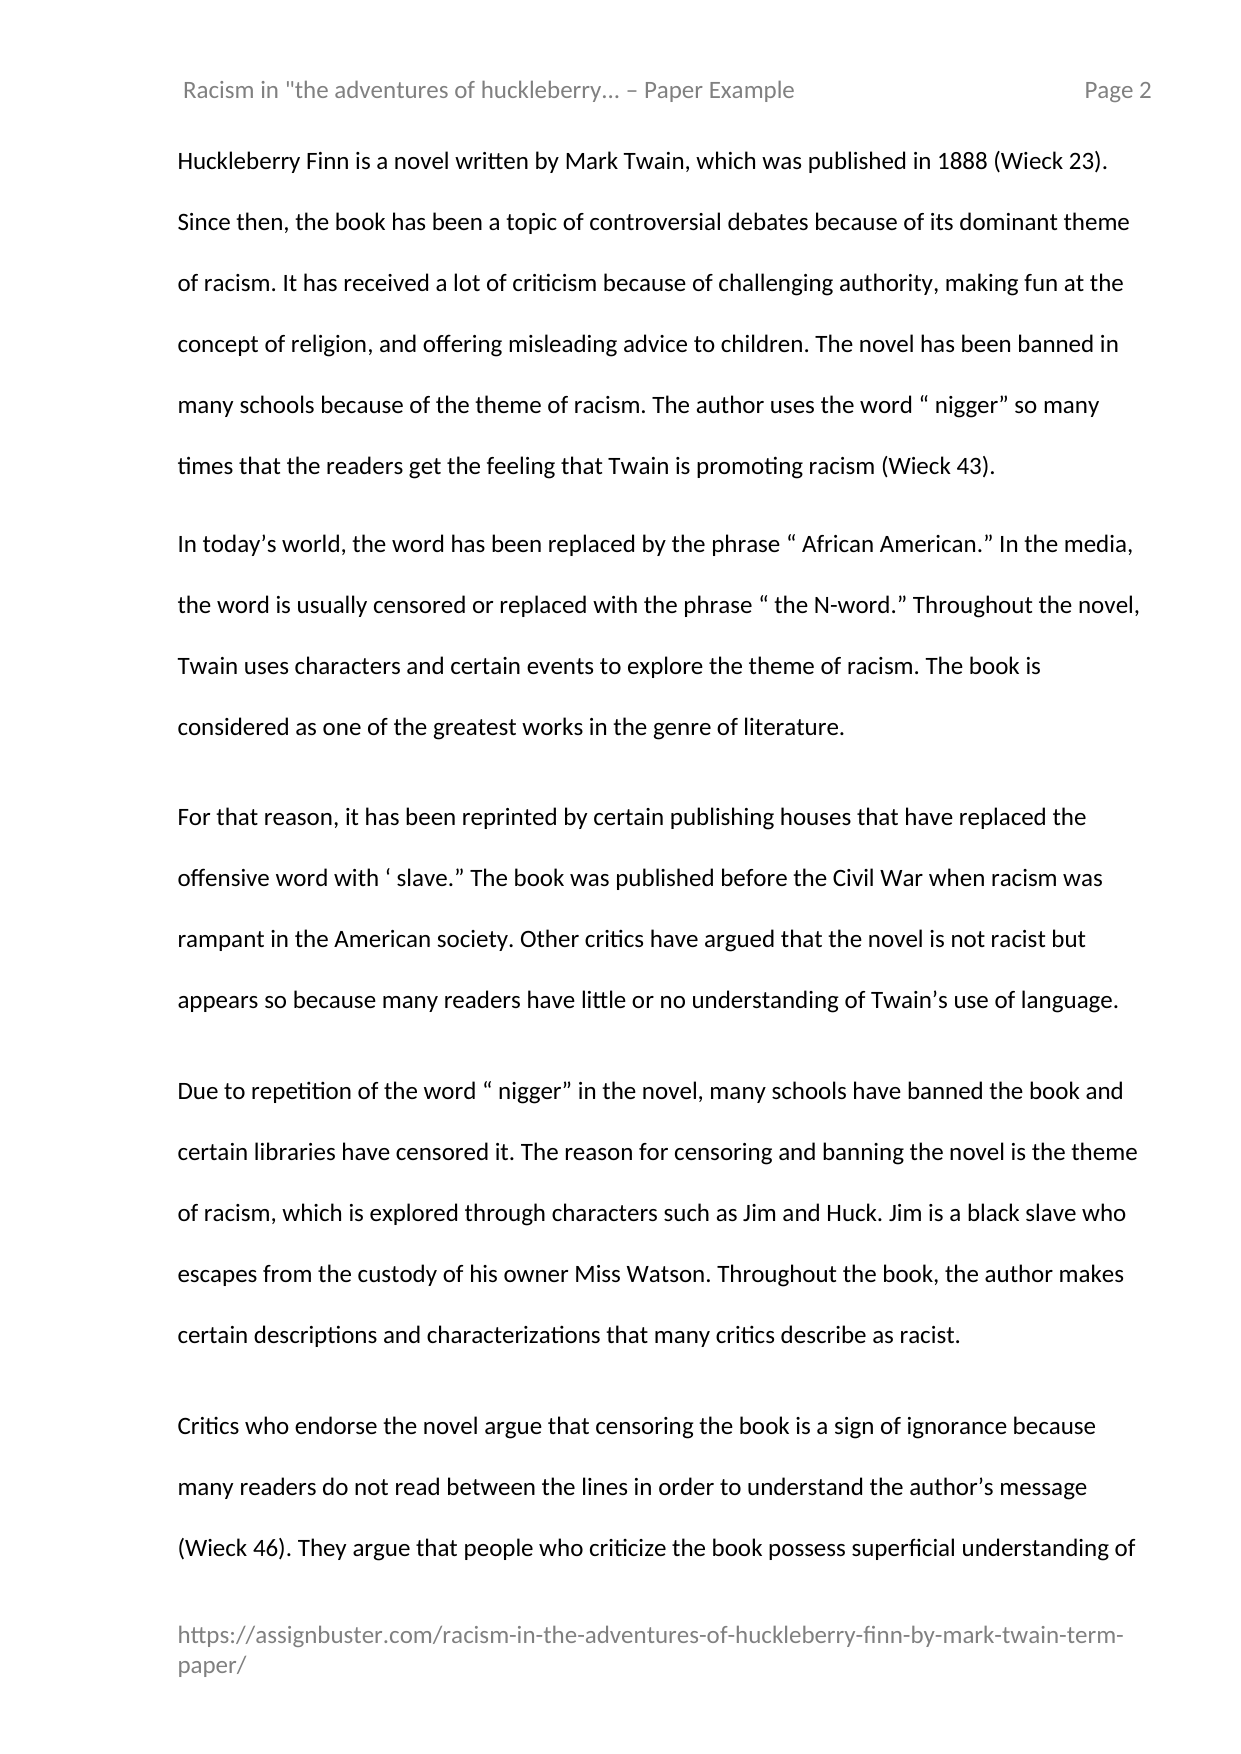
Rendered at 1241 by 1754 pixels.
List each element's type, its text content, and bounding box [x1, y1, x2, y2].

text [177, 1410, 1152, 1562]
text For that reason, it has been reprinted by certain publishing houses that have replaced the offensive word with ‘ slave.” The book was published before the Civil War when racism was rampant in the American society. Other critics have argued that the novel is not racist but appears so because many readers have little or no understanding of Twain’s use of language. [177, 802, 1152, 1015]
text In today’s world, the word has been replaced by the phrase “ African American.” In the media, the word is usually censored or replaced with the phrase “ the N-word.” Throughout the novel, Twain uses characters and certain events to explore the theme of racism. The book is considered as one of the greatest works in the genre of literature. [177, 528, 1152, 742]
text Huckleberry Finn is a novel written by Mark Twain, which was published in 1888 (Wieck 23). Since then, the book has been a topic of controversial debates because of its dominant theme of racism. It has received a lot of criticism because of challenging authority, making fun at the concept of religion, and offering misleading advice to children. The novel has been banned in many schools because of the theme of racism. The author uses the word “ nigger” so many times that the readers get the feeling that Twain is promoting racism (Wieck 43). [177, 145, 1152, 481]
text Due to repetition of the word “ nigger” in the novel, many schools have banned the book and certain libraries have censored it. The reason for censoring and banning the novel is the theme of racism, which is explored through characters such as Jim and Huck. Jim is a black slave who escapes from the custody of his owner Miss Watson. Throughout the book, the author makes certain descriptions and characterizations that many critics describe as racist. [177, 1075, 1152, 1350]
